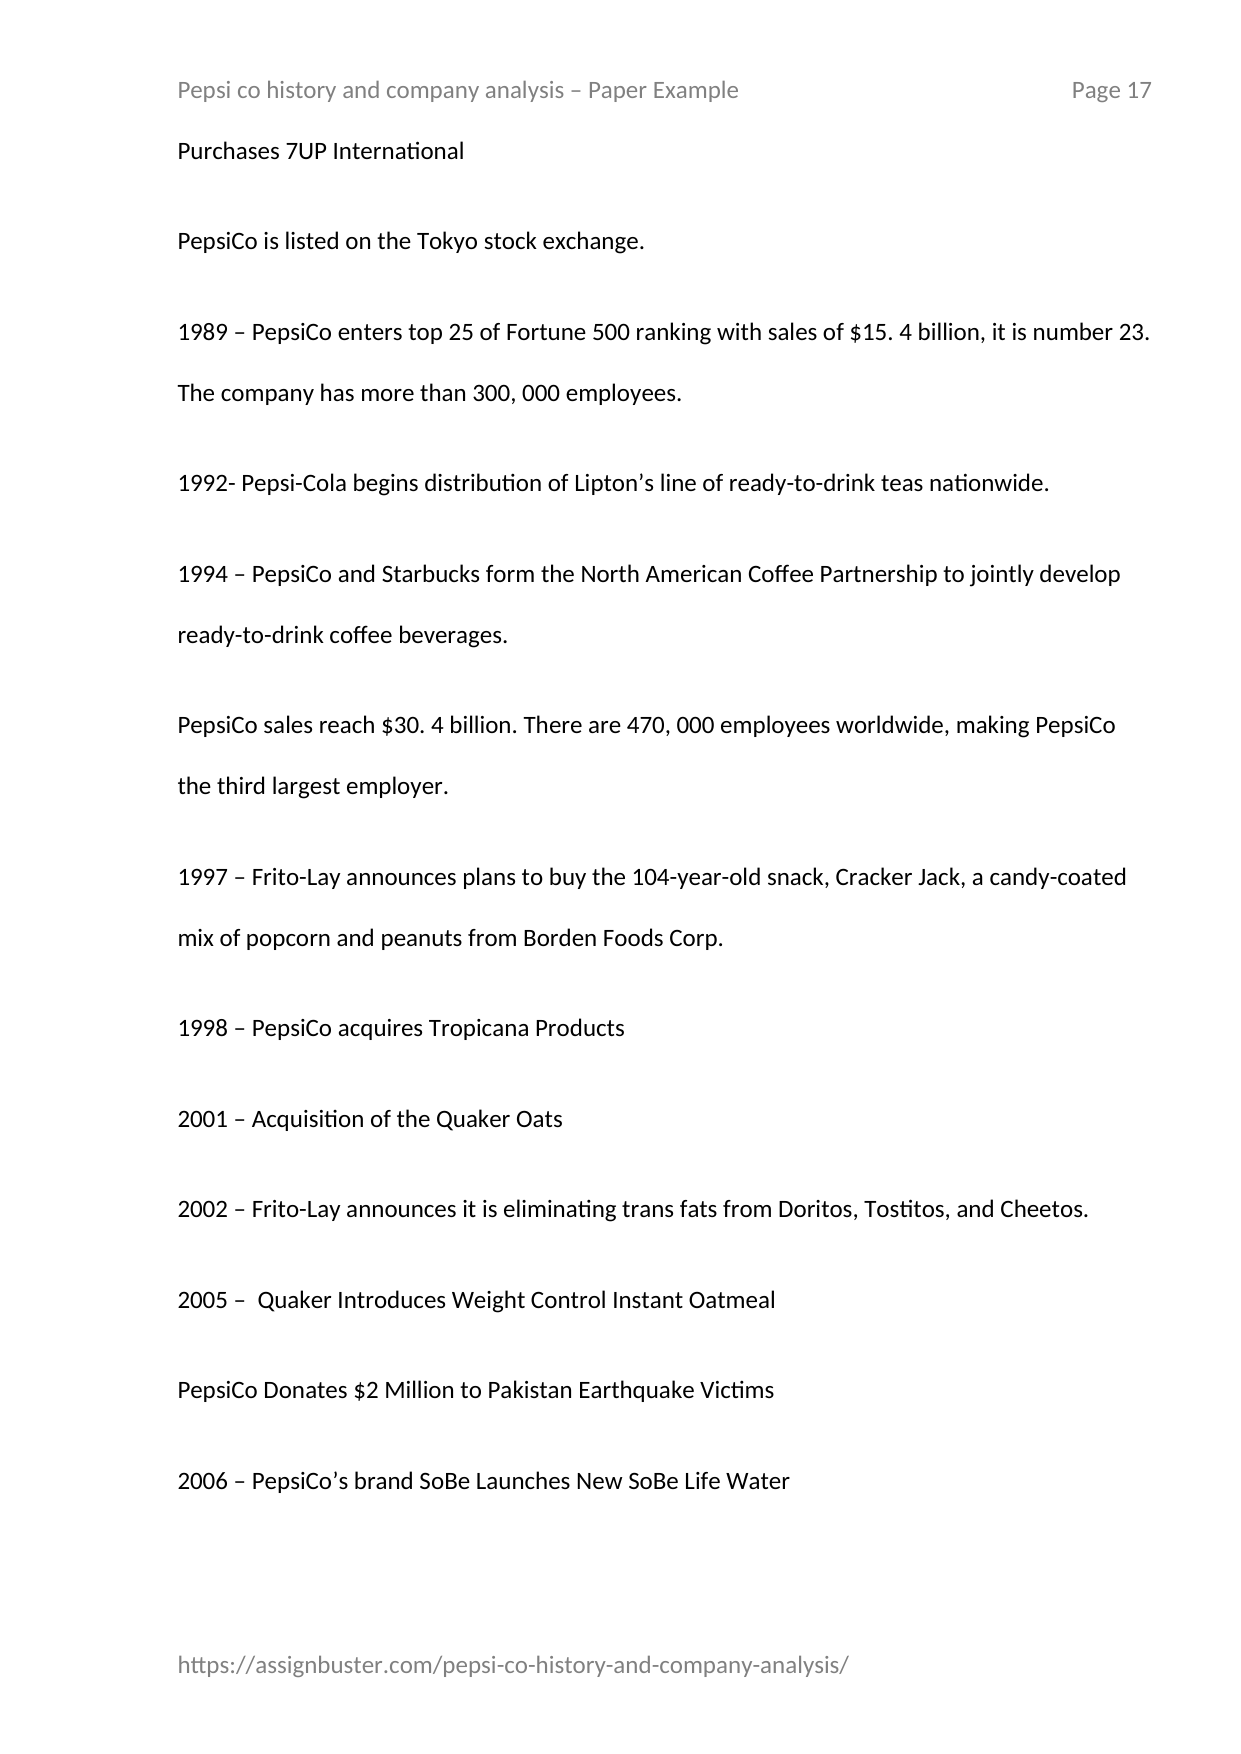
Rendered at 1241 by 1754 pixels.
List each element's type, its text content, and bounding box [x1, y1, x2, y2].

text 1994 – PepsiCo and Starbucks form the North American Coffee Partnership to jointly develop ready-to-drink coffee beverages. [177, 558, 1152, 649]
text PepsiCo is listed on the Tokyo stock exchange. [177, 225, 1152, 256]
text 1998 – PepsiCo acquires Tropicana Products [177, 1013, 1152, 1043]
text 2005 – Quaker Introduces Weight Control Instant Oatmeal [177, 1284, 1152, 1315]
text 1997 – Frito-Lay announces plans to buy the 104-year-old snack, Cracker Jack, a candy-coated mix of popcorn and peanuts from Borden Foods Corp. [177, 861, 1152, 953]
text 1989 – PepsiCo enters top 25 of Fortune 500 ranking with sales of $15. 4 billion, it is number 23. The company has more than 300, 000 employees. [177, 316, 1152, 407]
text 2002 – Frito-Lay announces it is eliminating trans fats from Doritos, Tostitos, and Cheetos. [177, 1194, 1152, 1224]
text 2006 – PepsiCo’s brand SoBe Launches New SoBe Life Water [177, 1465, 1152, 1496]
text 1992- Pepsi-Cola begins distribution of Lipton’s line of ready-to-drink teas nationwide. [177, 467, 1152, 498]
text 2001 – Acquisition of the Quaker Oats [177, 1103, 1152, 1134]
text PepsiCo Donates $2 Million to Pakistan Earthquake Victims [177, 1375, 1152, 1405]
text PepsiCo sales reach $30. 4 billion. There are 470, 000 employees worldwide, making PepsiCo the third largest employer. [177, 709, 1152, 801]
text Purchases 7UP International [177, 135, 1152, 165]
